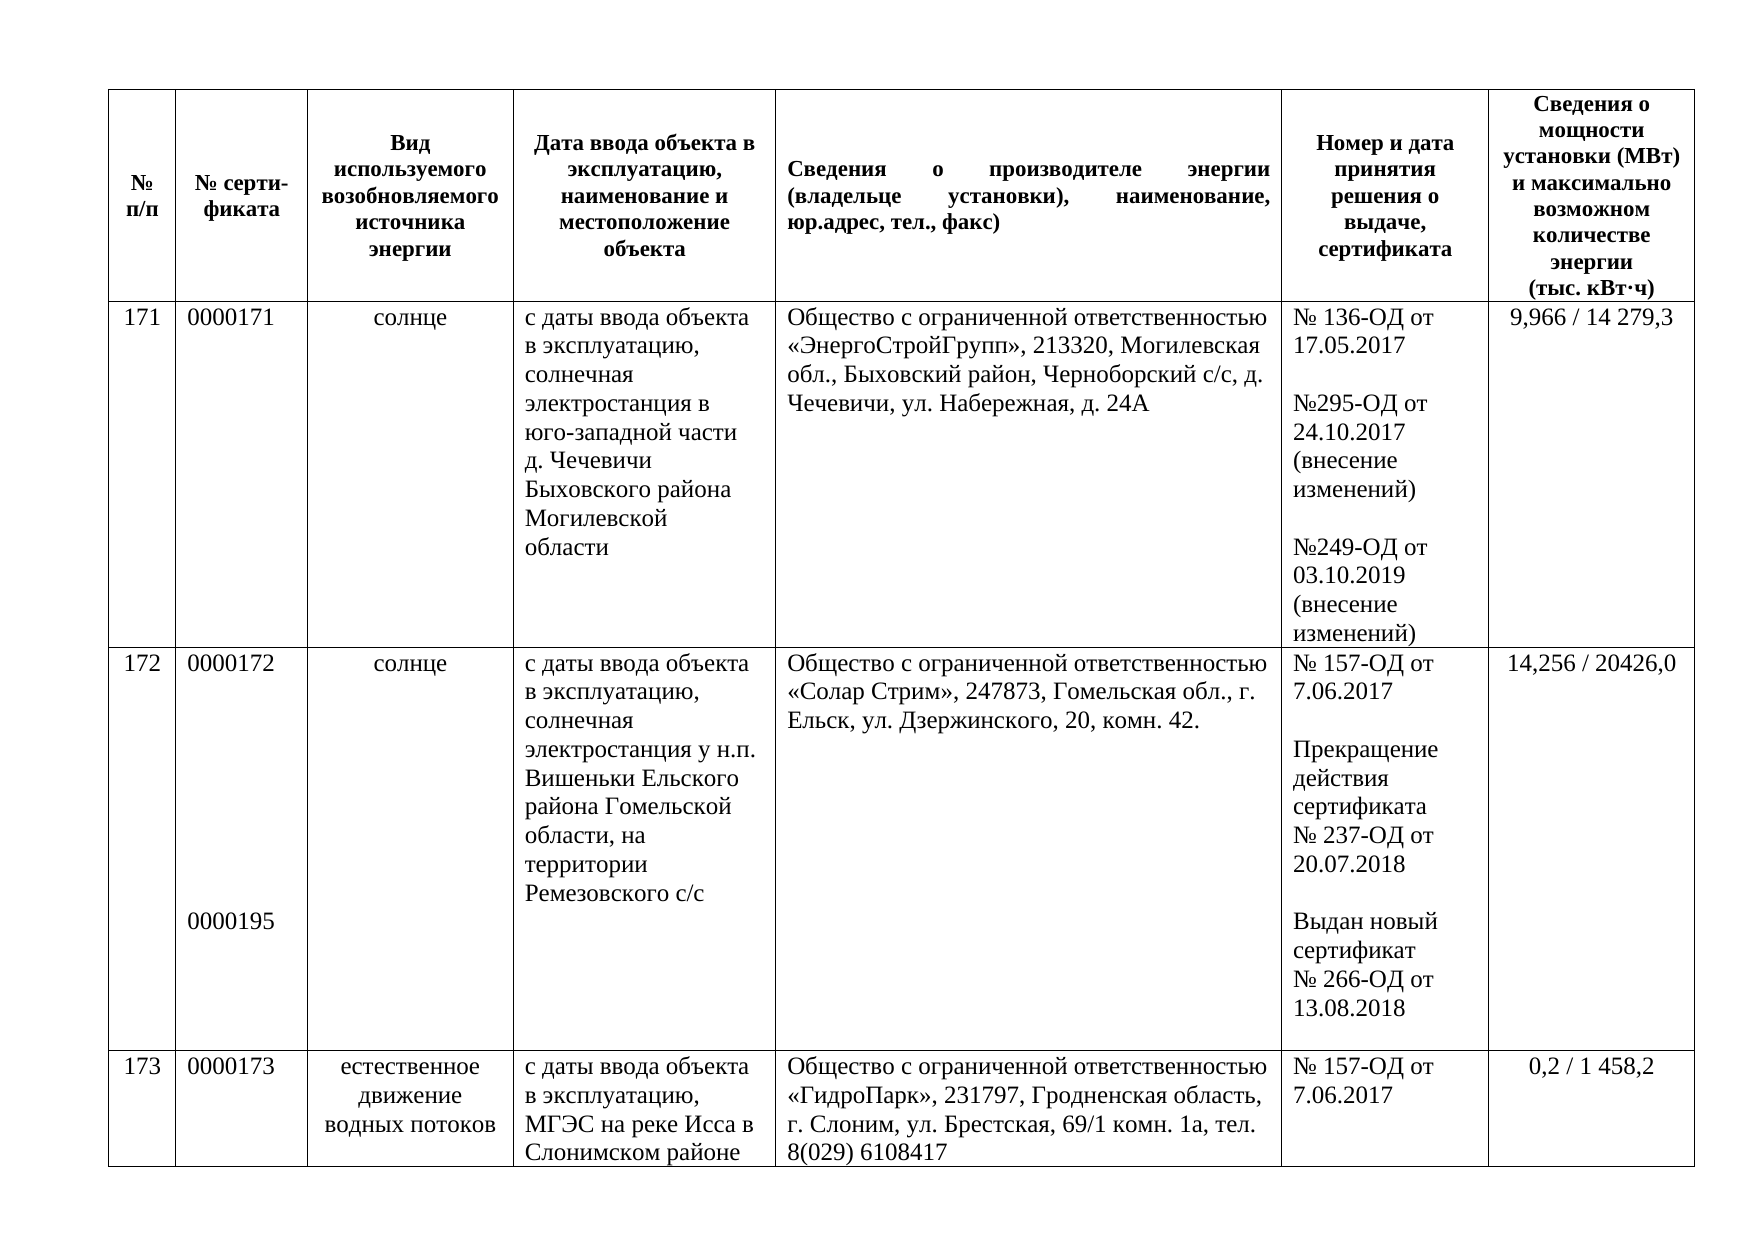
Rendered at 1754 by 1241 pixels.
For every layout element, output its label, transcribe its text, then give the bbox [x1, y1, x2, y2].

table_cell 173 [109, 1051, 175, 1166]
table_cell с даты ввода объекта в эксплуатацию, солнечная электростанция у н.п. Вишеньки Ельского района Гомельской области, на территории Ремезовского с/с [514, 648, 775, 1050]
table_cell 0000173 [176, 1051, 307, 1166]
table_cell Общество с ограниченной ответственностью «ГидроПарк», 231797, Гродненская область, г. Слоним, ул. Брестская, 69/1 комн. 1а, тел. 8(029) 6108417 [776, 1051, 1281, 1166]
table_cell 9,966 / 14 279,3 [1489, 302, 1694, 647]
table_cell 0,2 / 1 458,2 [1489, 1051, 1694, 1166]
table_header Номер и дата принятия решения о выдаче, сертификата [1282, 90, 1488, 301]
table_cell 171 [109, 302, 175, 647]
table_cell естественное движение водных потоков [308, 1051, 513, 1166]
table_cell № 157-ОД от 7.06.2017 [1282, 1051, 1488, 1166]
table_cell Общество с ограниченной ответственностью «Солар Стрим», 247873, Гомельская обл., г. Ельск, ул. Дзержинского, 20, комн. 42. [776, 648, 1281, 1050]
table_cell с даты ввода объекта в эксплуатацию, солнечная электростанция в юго-западной части д. Чечевичи Быховского района Могилевской области [514, 302, 775, 647]
table_cell Общество с ограниченной ответственностью «ЭнергоСтройГрупп», 213320, Могилевская обл., Быховский район, Черноборский с/с, д. Чечевичи, ул. Набережная, д. 24А [776, 302, 1281, 647]
table_cell 0000171 [176, 302, 307, 647]
table_cell № 157-ОД от 7.06.2017 Прекращение действия сертификата № 237-ОД от 20.07.2018 Выдан новый сертификат № 266-ОД от 13.08.2018 [1282, 648, 1488, 1050]
table_cell солнце [308, 648, 513, 1050]
table_cell 14,256 / 20426,0 [1489, 648, 1694, 1050]
table_cell 172 [109, 648, 175, 1050]
table_header № серти-фиката [176, 90, 307, 301]
table_header № п/п [109, 90, 175, 301]
table_header Сведения о мощности установки (МВт) и максимально возможном количестве энергии (тыс. кВт·ч) [1489, 90, 1694, 301]
table_cell 0000172 0000195 [176, 648, 307, 1050]
table_cell № 136-ОД от 17.05.2017 №295-ОД от 24.10.2017 (внесение изменений) №249-ОД от 03.10.2019 (внесение изменений) [1282, 302, 1488, 647]
table_header Вид используемого возобновляемого источника энергии [308, 90, 513, 301]
table_header Сведения о производителе энергии (владельце установки), наименование, юр.адрес, тел., факс) [776, 90, 1281, 301]
table_cell солнце [308, 302, 513, 647]
table_header Дата ввода объекта в эксплуатацию, наименование и местоположение объекта [514, 90, 775, 301]
table_cell с даты ввода объекта в эксплуатацию, МГЭС на реке Исса в Слонимском районе [514, 1051, 775, 1166]
